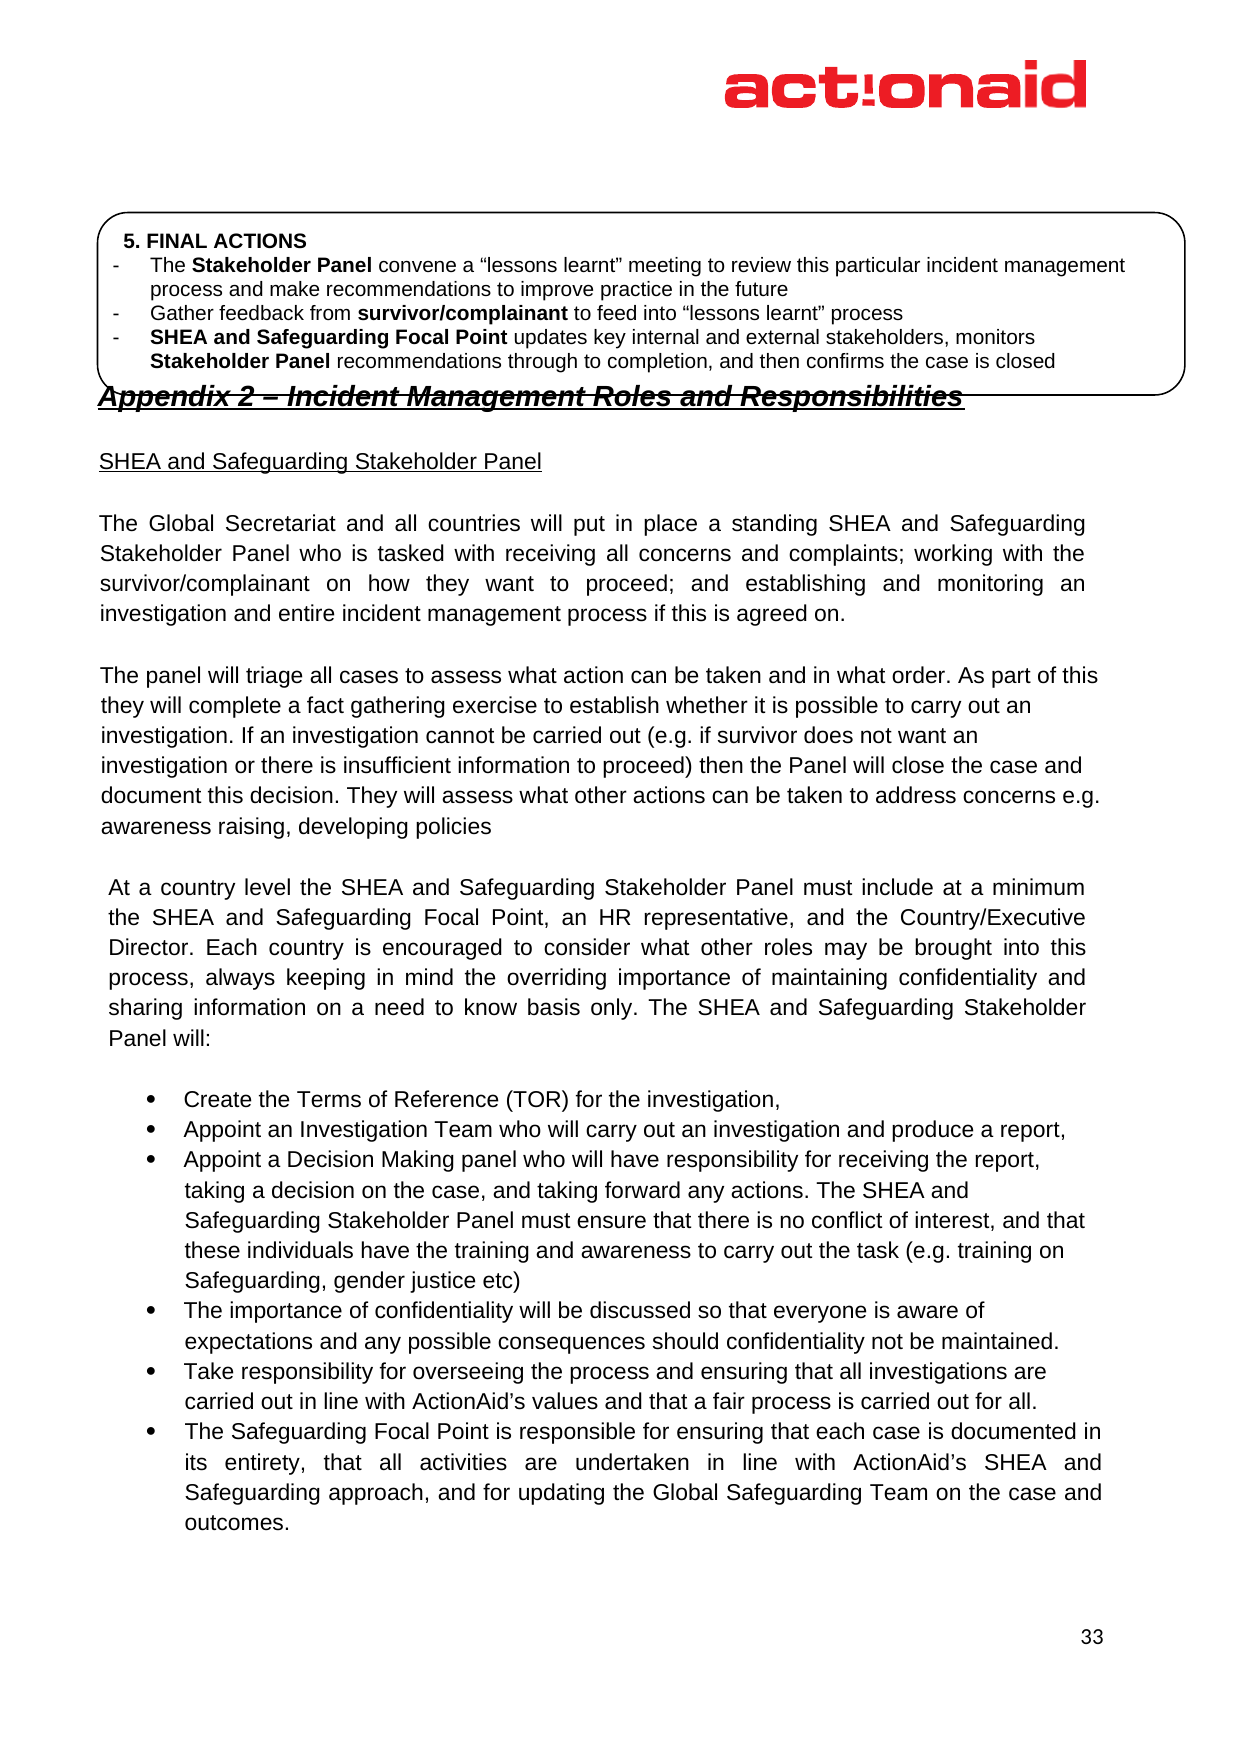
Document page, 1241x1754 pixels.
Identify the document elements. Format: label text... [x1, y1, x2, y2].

picture [1020, 60, 1086, 114]
text At a country level the SHEA and Safeguarding Stakeholder Panel must include at a minimum the SHEA and Safeguarding Focal Point, an HR representative, and the Country/Executive Director. Each country is encouraged to consider what other roles may be brought into this process, always keeping in mind the overriding importance of maintaining confidentiality and sharing information on a need to know basis only. The SHEA and Safeguarding Stakeholder Panel will: [108, 873, 1087, 1051]
list The Safeguarding Focal Point is responsible for ensuring that each case is documented in its entirety, that all activities are undertaken in line with ActionAid’s SHEA and Safeguarding approach, and for updating the Global Safeguarding Team on the case and outcomes. [147, 1418, 1103, 1535]
text SHEA and Safeguarding Stakeholder Panel [98, 448, 1087, 474]
subtitle Appendix 2 – Incident Management Roles and Responsibilities [796, 396, 1103, 412]
text The panel will triage all cases to assess what action can be taken and in what order. As part of this they will complete a fact gathering exercise to establish whether it is possible to carry out an investigation. If an investigation cannot be carried out (e.g. if survivor does not want an investigation or there is insufficient information to proceed) then the Panel will close the case and document this decision. They will assess what other actions can be taken to address concerns e.g. awareness raising, developing policies [99, 662, 1103, 839]
subtitle Appendix 2 – Incident Management Roles and Responsibilities [103, 379, 1103, 394]
list The importance of confidentiality will be discussed so that everyone is aware of expectations and any possible consequences should confidentiality not be maintained. [147, 1297, 1087, 1354]
text The Global Secretariat and all countries will put in place a standing SHEA and Safeguarding Stakeholder Panel who is tasked with receiving all concerns and complaints; working with the survivor/complainant on how they want to proceed; and establishing and monitoring an investigation and entire incident management process if this is agreed on. [98, 509, 1087, 626]
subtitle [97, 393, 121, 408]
list Appoint an Investigation Team who will carry out an investigation and produce a report, [147, 1116, 1087, 1143]
list Take responsibility for overseeing the process and ensuring that all investigations are carried out in line with ActionAid’s values and that a fair process is carried out for all. [147, 1358, 1087, 1414]
list Create the Terms of Reference (TOR) for the investigation, [147, 1086, 1087, 1112]
list Appoint a Decision Making panel who will have responsibility for receiving the report, taking a decision on the case, and taking forward any actions. The SHEA and Safeguarding Stakeholder Panel must ensure that there is no conflict of interest, and that these individuals have the training and awareness to carry out the task (e.g. training on Safeguarding, gender justice etc) [147, 1146, 1087, 1294]
